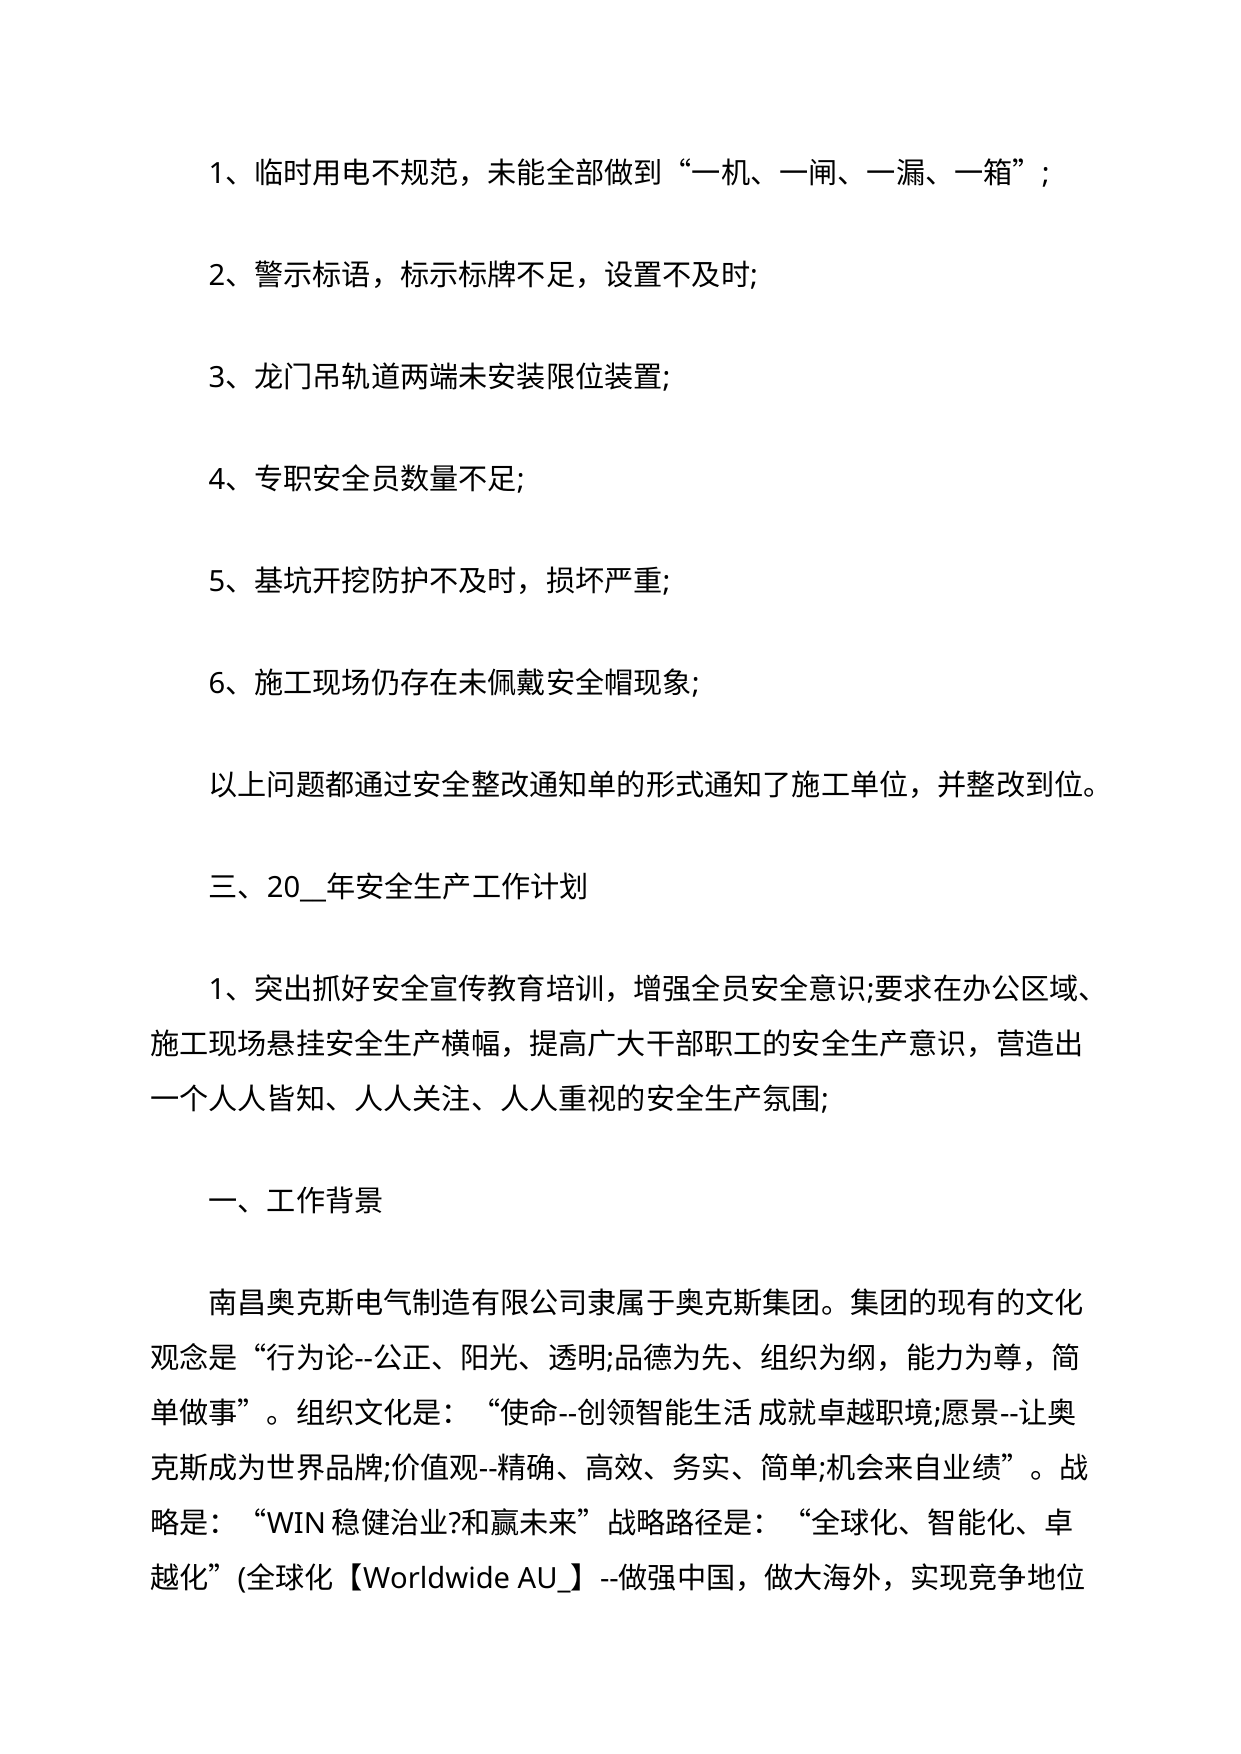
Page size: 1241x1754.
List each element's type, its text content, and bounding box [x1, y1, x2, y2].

text 5、基坑开挖防护不及时，损坏严重; [150, 558, 1090, 600]
text 3、龙门吊轨道两端未安装限位装置; [150, 354, 1090, 396]
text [150, 1279, 1090, 1597]
text 三、20__年安全生产工作计划 [150, 864, 1090, 906]
text 以上问题都通过安全整改通知单的形式通知了施工单位，并整改到位。 [150, 762, 1090, 804]
text 6、施工现场仍存在未佩戴安全帽现象; [150, 660, 1090, 702]
text 1、临时用电不规范，未能全部做到“一机、一闸、一漏、一箱”; [150, 150, 1090, 192]
text 2、警示标语，标示标牌不足，设置不及时; [150, 252, 1090, 294]
text 1、突出抓好安全宣传教育培训，增强全员安全意识;要求在办公区域、施工现场悬挂安全生产横幅，提高广大干部职工的安全生产意识，营造出一个人人皆知、人人关注、人人重视的安全生产氛围; [150, 966, 1090, 1118]
text 4、专职安全员数量不足; [150, 456, 1090, 498]
text 一、工作背景 [150, 1177, 1090, 1220]
